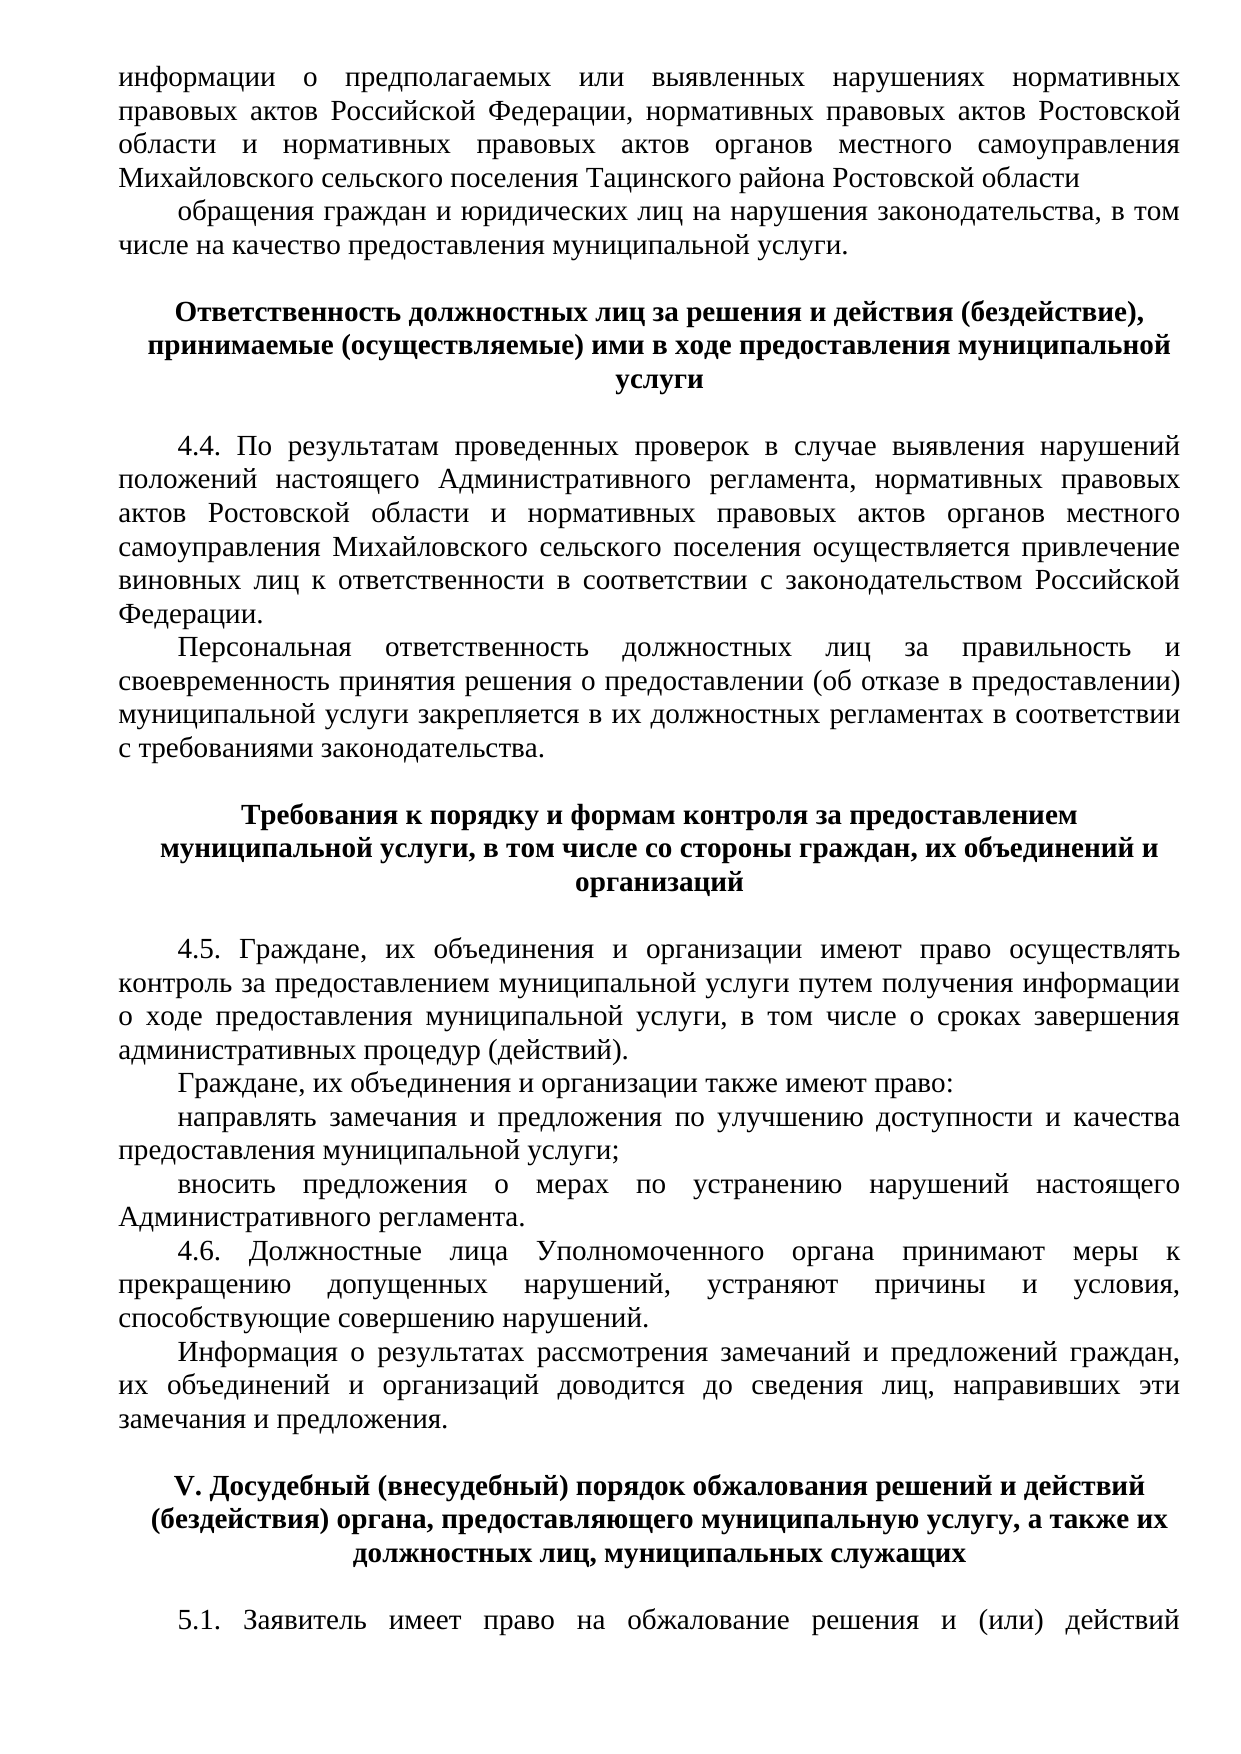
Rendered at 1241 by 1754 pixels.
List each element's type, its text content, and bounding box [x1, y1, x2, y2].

text обращения граждан и юридических лиц на нарушения законодательства, в том числе на качество предоставления муниципальной услуги. [118, 193, 1181, 260]
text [118, 1602, 1181, 1636]
text 4.5. Граждане, их объединения и организации имеют право осуществлять контроль за предоставлением муниципальной услуги путем получения информации о ходе предоставления муниципальной услуги, в том числе о сроках завершения административных процедур (действий). [118, 931, 1181, 1065]
subtitle Требования к порядку и формам контроля за предоставлением муниципальной услуги, в том числе со стороны граждан, их объединений и организаций [138, 797, 1181, 898]
text Граждане, их объединения и организации также имеют право: [118, 1065, 1181, 1099]
subtitle Ответственность должностных лиц за решения и действия (бездействие), принимаемые (осуществляемые) ими в ходе предоставления муниципальной услуги [138, 294, 1181, 394]
text 4.6. Должностные лица Уполномоченного органа принимают меры к прекращению допущенных нарушений, устраняют причины и условия, способствующие совершению нарушений. [118, 1233, 1181, 1334]
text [118, 59, 1181, 193]
text 4.4. По результатам проведенных проверок в случае выявления нарушений положений настоящего Административного регламента, нормативных правовых актов Ростовской области и нормативных правовых актов органов местного самоуправления Михайловского сельского поселения осуществляется привлечение виновных лиц к ответственности в соответствии с законодательством Российской Федерации. [118, 428, 1181, 629]
text Персональная ответственность должностных лиц за правильность и своевременность принятия решения о предоставлении (об отказе в предоставлении) муниципальной услуги закрепляется в их должностных регламентах в соответствии с требованиями законодательства. [118, 629, 1181, 763]
subtitle V. Досудебный (внесудебный) порядок обжалования решений и действий (бездействия) органа, предоставляющего муниципальную услугу, а также их должностных лиц, муниципальных служащих [138, 1468, 1181, 1568]
text направлять замечания и предложения по улучшению доступности и качества предоставления муниципальной услуги; [118, 1099, 1181, 1166]
text вносить предложения о мерах по устранению нарушений настоящего Административного регламента. [118, 1166, 1181, 1233]
text Информация о результатах рассмотрения замечаний и предложений граждан, их объединений и организаций доводится до сведения лиц, направивших эти замечания и предложения. [118, 1334, 1181, 1434]
